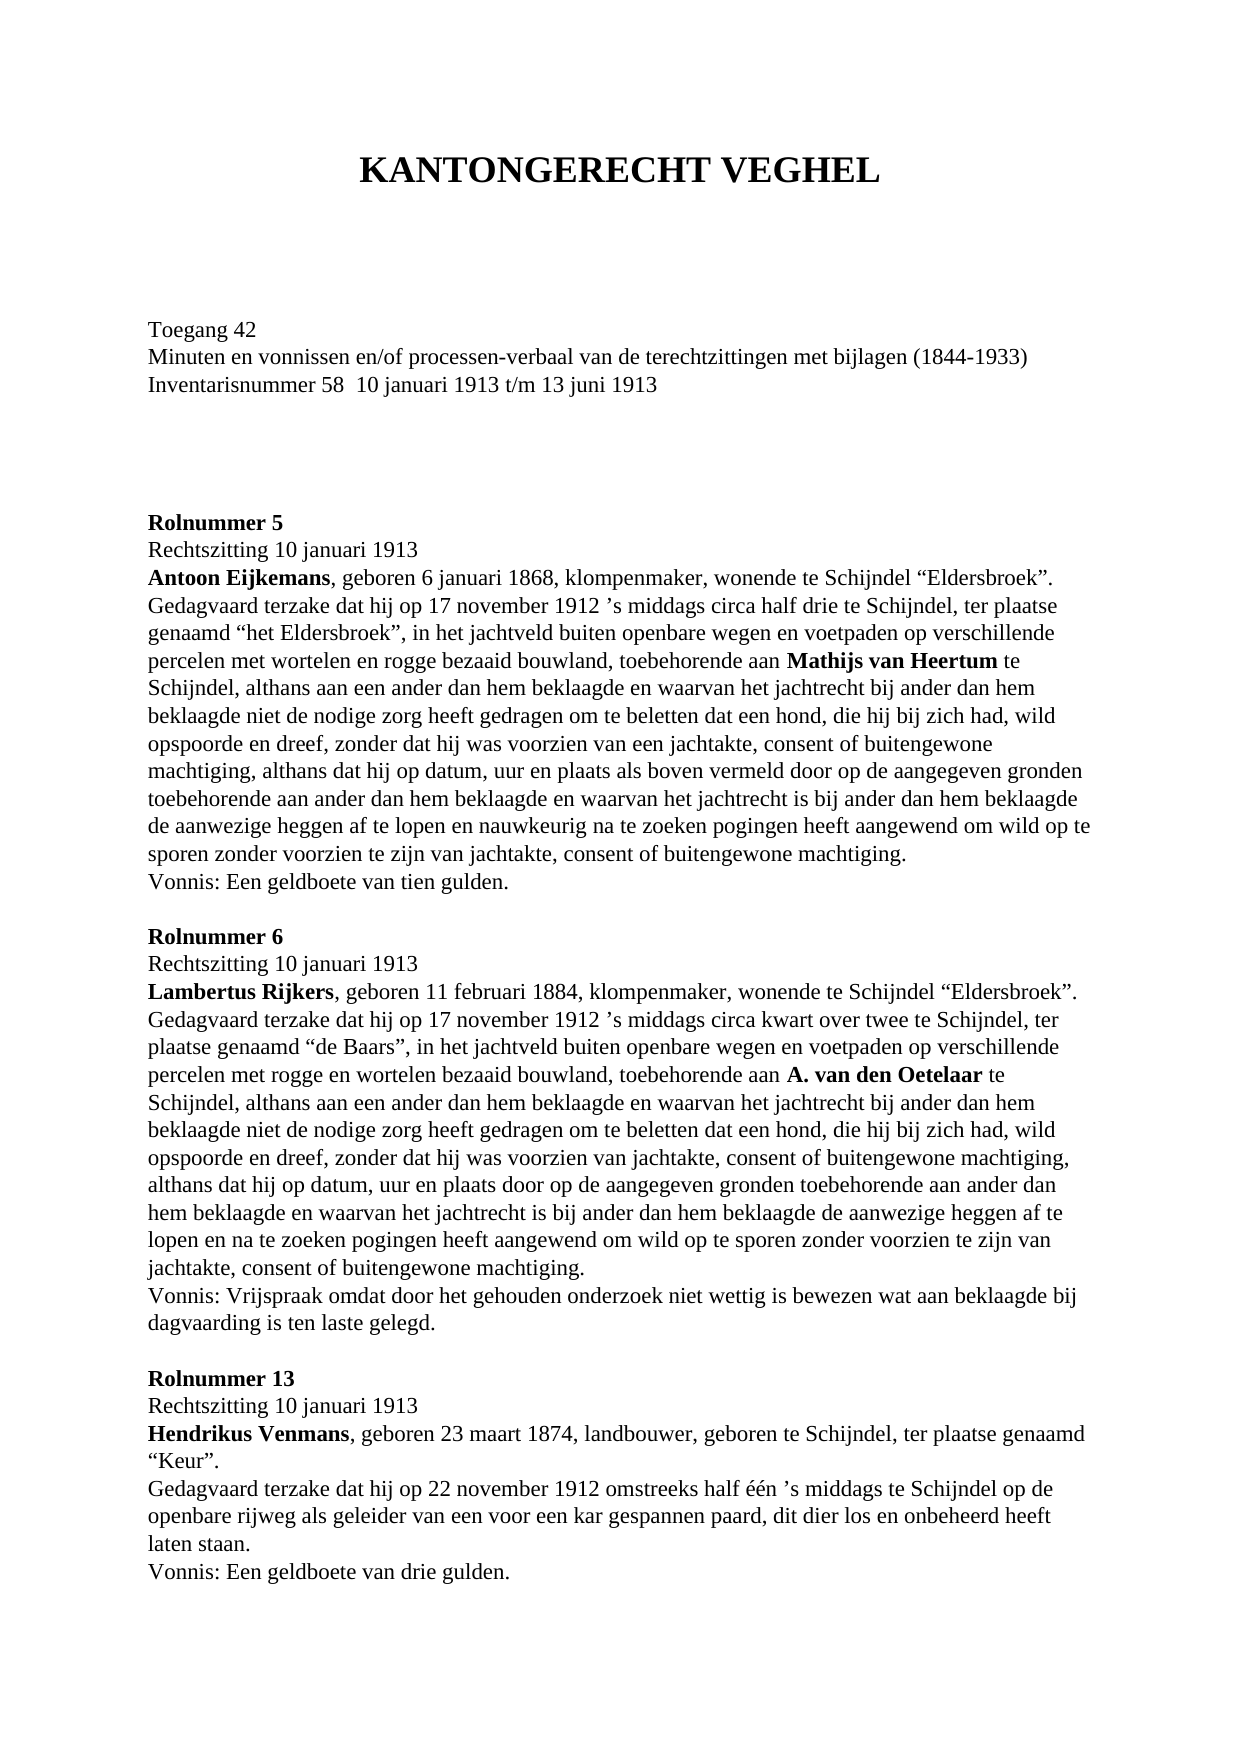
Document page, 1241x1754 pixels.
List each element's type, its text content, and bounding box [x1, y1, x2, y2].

text Rechtszitting 10 januari 1913 [148, 536, 1093, 563]
text Rolnummer 5 [148, 509, 1093, 535]
text Vonnis: Vrijspraak omdat door het gehouden onderzoek niet wettig is bewezen wat aan beklaagde bij dagvaarding is ten laste gelegd. [148, 1282, 1093, 1336]
text Inventarisnummer 58 10 januari 1913 t/m 13 juni 1913 [148, 371, 1093, 397]
text Toegang 42 [148, 316, 1093, 342]
text Vonnis: Een geldboete van drie gulden. [148, 1558, 1093, 1584]
text Lambertus Rijkers, geboren 11 februari 1884, klompenmaker, wonende te Schijndel “Eldersbroek”. [148, 978, 1093, 1004]
text Gedagvaard terzake dat hij op 17 november 1912 ’s middags circa half drie te Schijndel, ter plaatse genaamd “het Eldersbroek”, in het jachtveld buiten openbare wegen en voetpaden op verschillende percelen met wortelen en rogge bezaaid bouwland, toebehorende aan Mathijs van Heertum te Schijndel, althans aan een ander dan hem beklaagde en waarvan het jachtrecht bij ander dan hem beklaagde niet de nodige zorg heeft gedragen om te beletten dat een hond, die hij bij zich had, wild opspoorde en dreef, zonder dat hij was voorzien van een jachtakte, consent of buitengewone machtiging, althans dat hij op datum, uur en plaats als boven vermeld door op de aangegeven gronden toebehorende aan ander dan hem beklaagde en waarvan het jachtrecht is bij ander dan hem beklaagde de aanwezige heggen af te lopen en nauwkeurig na te zoeken pogingen heeft aangewend om wild op te sporen zonder voorzien te zijn van jachtakte, consent of buitengewone machtiging. [148, 592, 1093, 866]
text Rolnummer 13 [148, 1364, 1093, 1391]
text Rechtszitting 10 januari 1913 [148, 1392, 1093, 1418]
text Antoon Eijkemans, geboren 6 januari 1868, klompenmaker, wonende te Schijndel “Eldersbroek”. [148, 564, 1093, 590]
text Rechtszitting 10 januari 1913 [148, 951, 1093, 977]
text Vonnis: Een geldboete van tien gulden. [148, 868, 1093, 894]
text Hendrikus Venmans, geboren 23 maart 1874, landbouwer, geboren te Schijndel, ter plaatse genaamd “Keur”. [148, 1420, 1093, 1474]
text Gedagvaard terzake dat hij op 22 november 1912 omstreeks half één ’s middags te Schijndel op de openbare rijweg als geleider van een voor een kar gespannen paard, dit dier los en onbeheerd heeft laten staan. [148, 1475, 1093, 1557]
text Minuten en vonnissen en/of processen-verbaal van de terechtzittingen met bijlagen (1844-1933) [148, 343, 1093, 369]
text KANTONGERECHT VEGHEL [148, 148, 1093, 191]
text Gedagvaard terzake dat hij op 17 november 1912 ’s middags circa kwart over twee te Schijndel, ter plaatse genaamd “de Baars”, in het jachtveld buiten openbare wegen en voetpaden op verschillende percelen met rogge en wortelen bezaaid bouwland, toebehorende aan A. van den Oetelaar te Schijndel, althans aan een ander dan hem beklaagde en waarvan het jachtrecht bij ander dan hem beklaagde niet de nodige zorg heeft gedragen om te beletten dat een hond, die hij bij zich had, wild opspoorde en dreef, zonder dat hij was voorzien van jachtakte, consent of buitengewone machtiging, althans dat hij op datum, uur en plaats door op de aangegeven gronden toebehorende aan ander dan hem beklaagde en waarvan het jachtrecht is bij ander dan hem beklaagde de aanwezige heggen af te lopen en na te zoeken pogingen heeft aangewend om wild op te sporen zonder voorzien te zijn van jachtakte, consent of buitengewone machtiging. [148, 1006, 1093, 1281]
text Rolnummer 6 [148, 923, 1093, 949]
